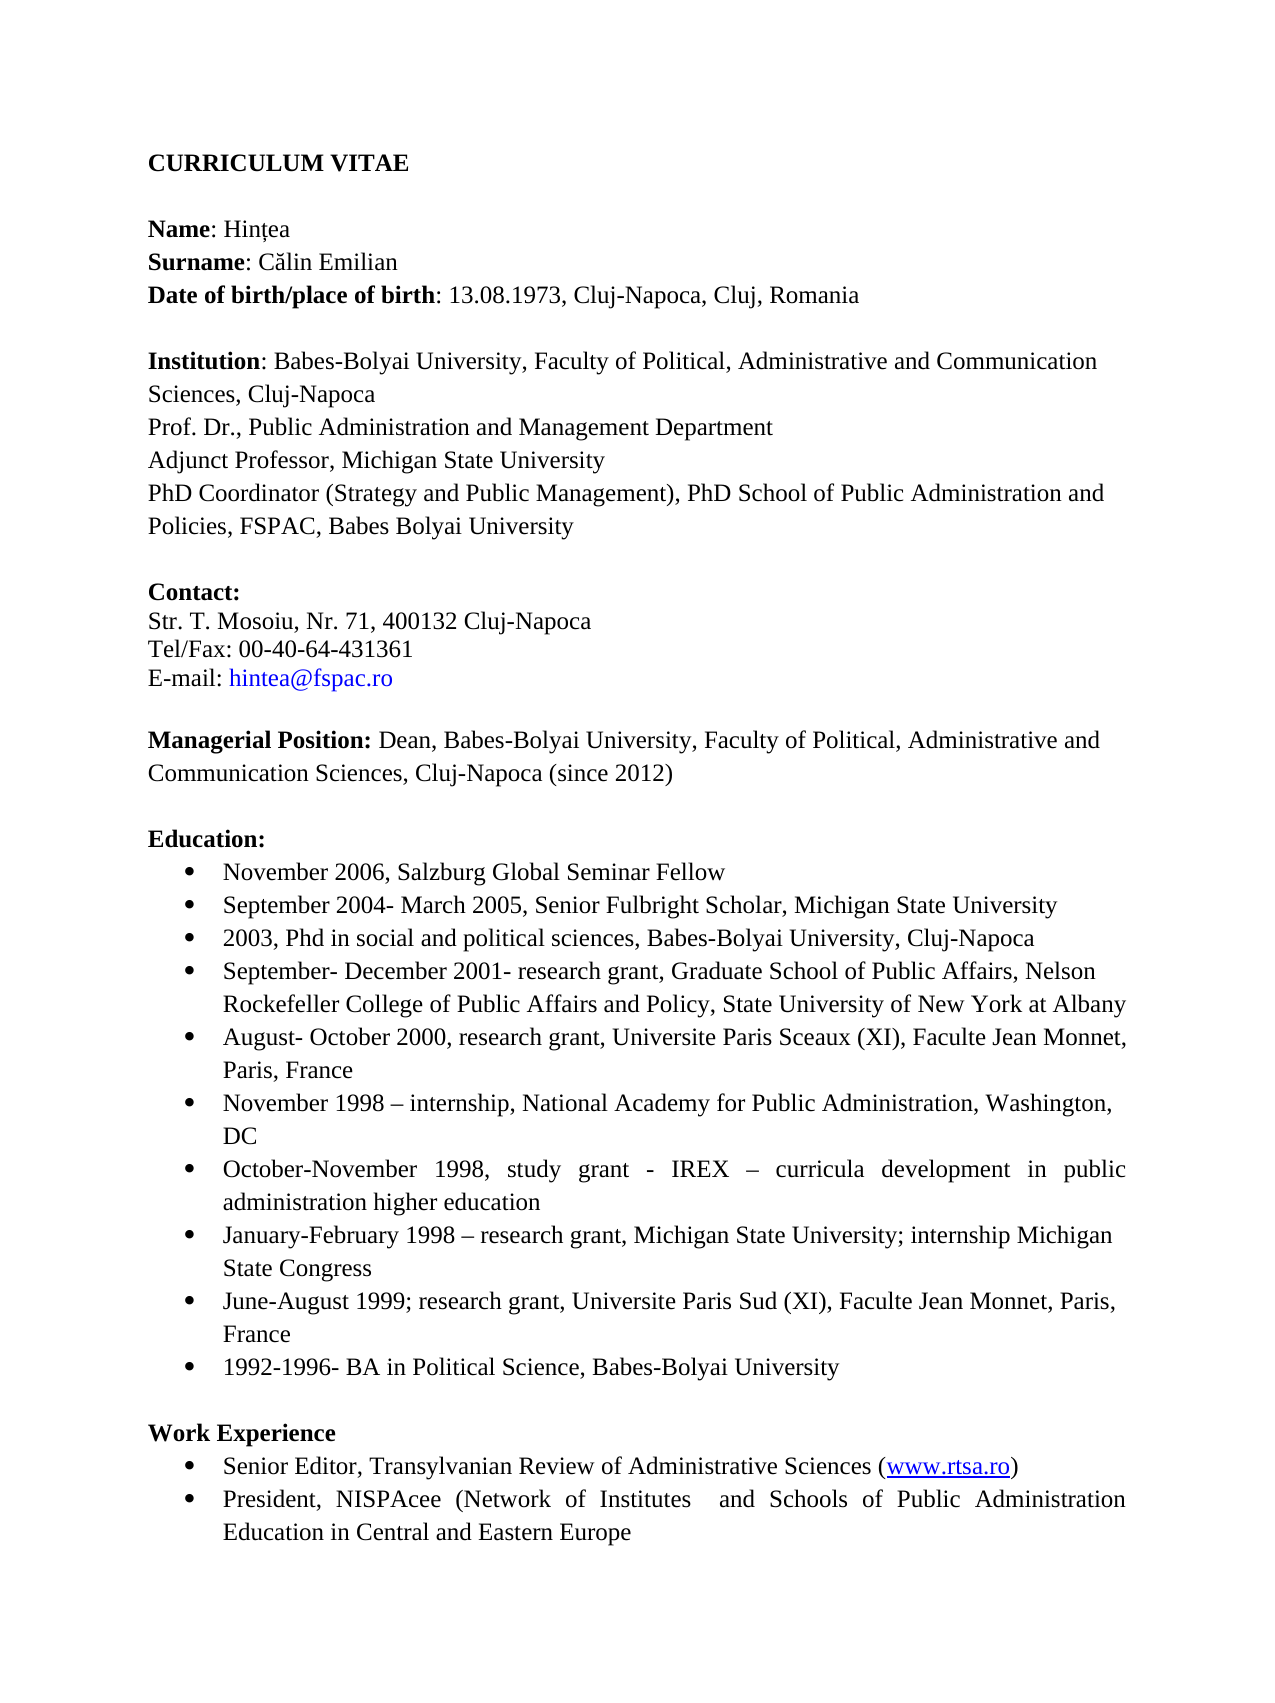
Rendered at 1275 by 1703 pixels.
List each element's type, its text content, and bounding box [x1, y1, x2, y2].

text E-mail: hintea@fspac.ro [148, 663, 1127, 692]
text Managerial Position: Dean, Babes-Bolyai University, Faculty of Political, Administrative and Communication Sciences, Cluj-Napoca (since 2012) [148, 725, 1127, 787]
text Str. T. Mosoiu, Nr. 71, 400132 Cluj-Napoca [148, 606, 1127, 634]
text Adjunct Professor, Michigan State University [148, 445, 1127, 474]
list August- October 2000, research grant, Universite Paris Sceaux (XI), Faculte Jean Monnet, Paris, France [185, 1022, 1127, 1084]
text CURRICULUM VITAE [148, 148, 1127, 176]
list November 1998 – internship, National Academy for Public Administration, Washington, DC [185, 1088, 1127, 1150]
text PhD Coordinator (Strategy and Public Management), PhD School of Public Administration and Policies, FSPAC, Babes Bolyai University [148, 478, 1127, 540]
list Senior Editor, Transylvanian Review of Administrative Sciences (www.rtsa.ro) [185, 1451, 1127, 1480]
text Name: Hințea [148, 214, 1127, 242]
list November 2006, Salzburg Global Seminar Fellow [185, 857, 1127, 886]
text Institution: Babes-Bolyai University, Faculty of Political, Administrative and Communication Sciences, Cluj-Napoca [148, 346, 1127, 408]
text Education: [148, 824, 1127, 853]
list June-August 1999; research grant, Universite Paris Sud (XI), Faculte Jean Monnet, Paris, France [185, 1286, 1127, 1348]
text Contact: [148, 577, 1127, 606]
list 1992-1996- BA in Political Science, Babes-Bolyai University [185, 1352, 1127, 1381]
text Work Experience [148, 1418, 1127, 1447]
list October-November 1998, study grant - IREX – curricula development in public administration higher education [185, 1154, 1127, 1216]
list September- December 2001- research grant, Graduate School of Public Affairs, Nelson Rockefeller College of Public Affairs and Policy, State University of New York at Albany [185, 956, 1127, 1018]
list September 2004- March 2005, Senior Fulbright Scholar, Michigan State University [185, 890, 1127, 919]
list 2003, Phd in social and political sciences, Babes-Bolyai University, Cluj-Napoca [185, 923, 1127, 952]
text Prof. Dr., Public Administration and Management Department [148, 412, 1127, 441]
list January-February 1998 – research grant, Michigan State University; internship Michigan State Congress [185, 1220, 1127, 1282]
text Date of birth/place of birth: 13.08.1973, Cluj-Napoca, Cluj, Romania [148, 280, 1127, 308]
list President, NISPAcee (Network of Institutes and Schools of Public Administration Education in Central and Eastern Europe [185, 1484, 1127, 1546]
text Tel/Fax: 00-40-64-431361 [148, 634, 1127, 663]
text Surname: Călin Emilian [148, 247, 1127, 276]
